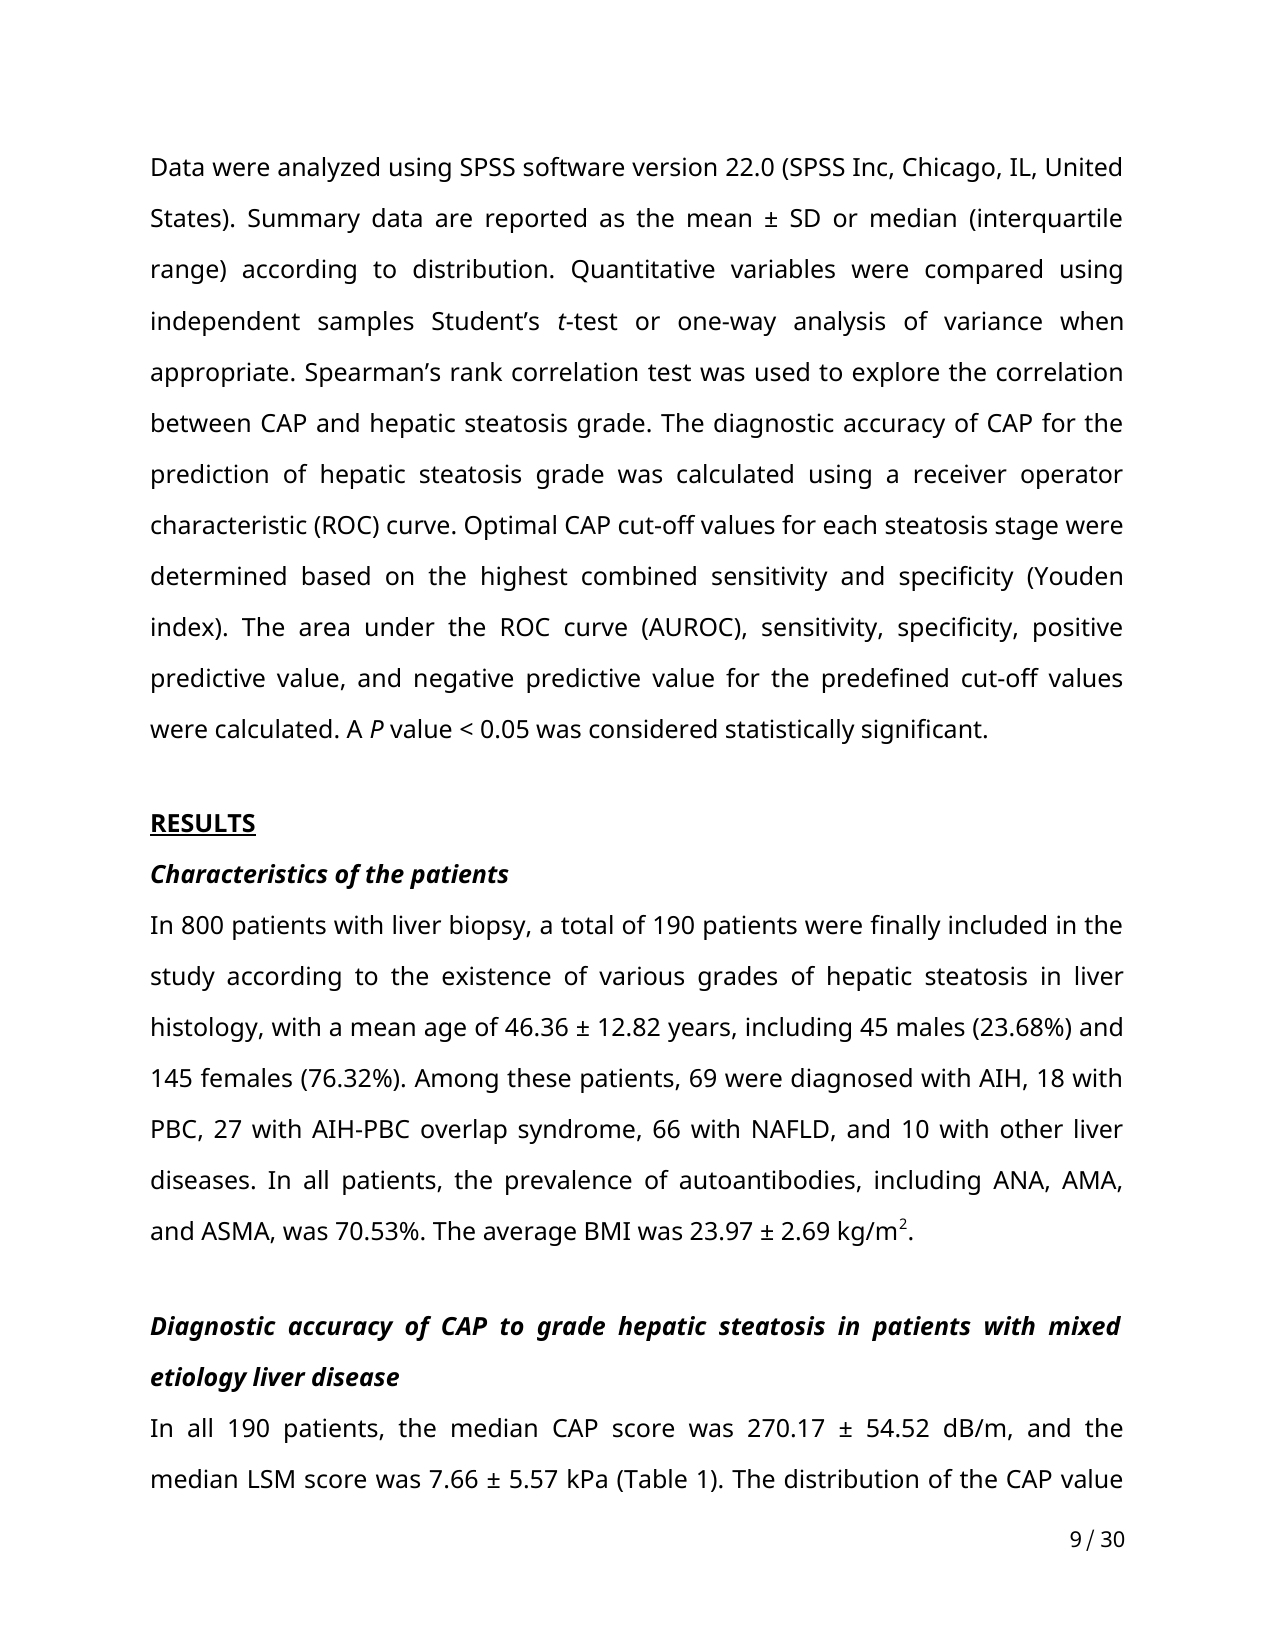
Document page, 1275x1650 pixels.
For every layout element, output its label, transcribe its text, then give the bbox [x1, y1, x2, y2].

text RESULTS [150, 806, 1125, 840]
text In 800 patients with liver biopsy, a total of 190 patients were finally included in the study according to the existence of various grades of hepatic steatosis in liver histology, with a mean age of 46.36 ± 12.82 years, including 45 males (23.68%) and 145 females (76.32%). Among these patients, 69 were diagnosed with AIH, 18 with PBC, 27 with AIH-PBC overlap syndrome, 66 with NAFLD, and 10 with other liver diseases. In all patients, the prevalence of autoantibodies, including ANA, AMA, and ASMA, was 70.53%. The average BMI was 23.97 ± 2.69 kg/m2. [150, 908, 1125, 1248]
text Characteristics of the patients [150, 857, 1125, 891]
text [150, 1410, 1125, 1495]
text Data were analyzed using SPSS software version 22.0 (SPSS Inc, Chicago, IL, United States). Summary data are reported as the mean ± SD or median (interquartile range) according to distribution. Quantitative variables were compared using independent samples Student’s t-test or one-way analysis of variance when appropriate. Spearman’s rank correlation test was used to explore the correlation between CAP and hepatic steatosis grade. The diagnostic accuracy of CAP for the prediction of hepatic steatosis grade was calculated using a receiver operator characteristic (ROC) curve. Optimal CAP cut-off values for each steatosis stage were determined based on the highest combined sensitivity and specificity (Youden index). The area under the ROC curve (AUROC), sensitivity, specificity, positive predictive value, and negative predictive value for the predefined cut-off values were calculated. A P value < 0.05 was considered statistically significant. [150, 150, 1125, 746]
text Diagnostic accuracy of CAP to grade hepatic steatosis in patients with mixed etiology liver disease [150, 1308, 1125, 1393]
